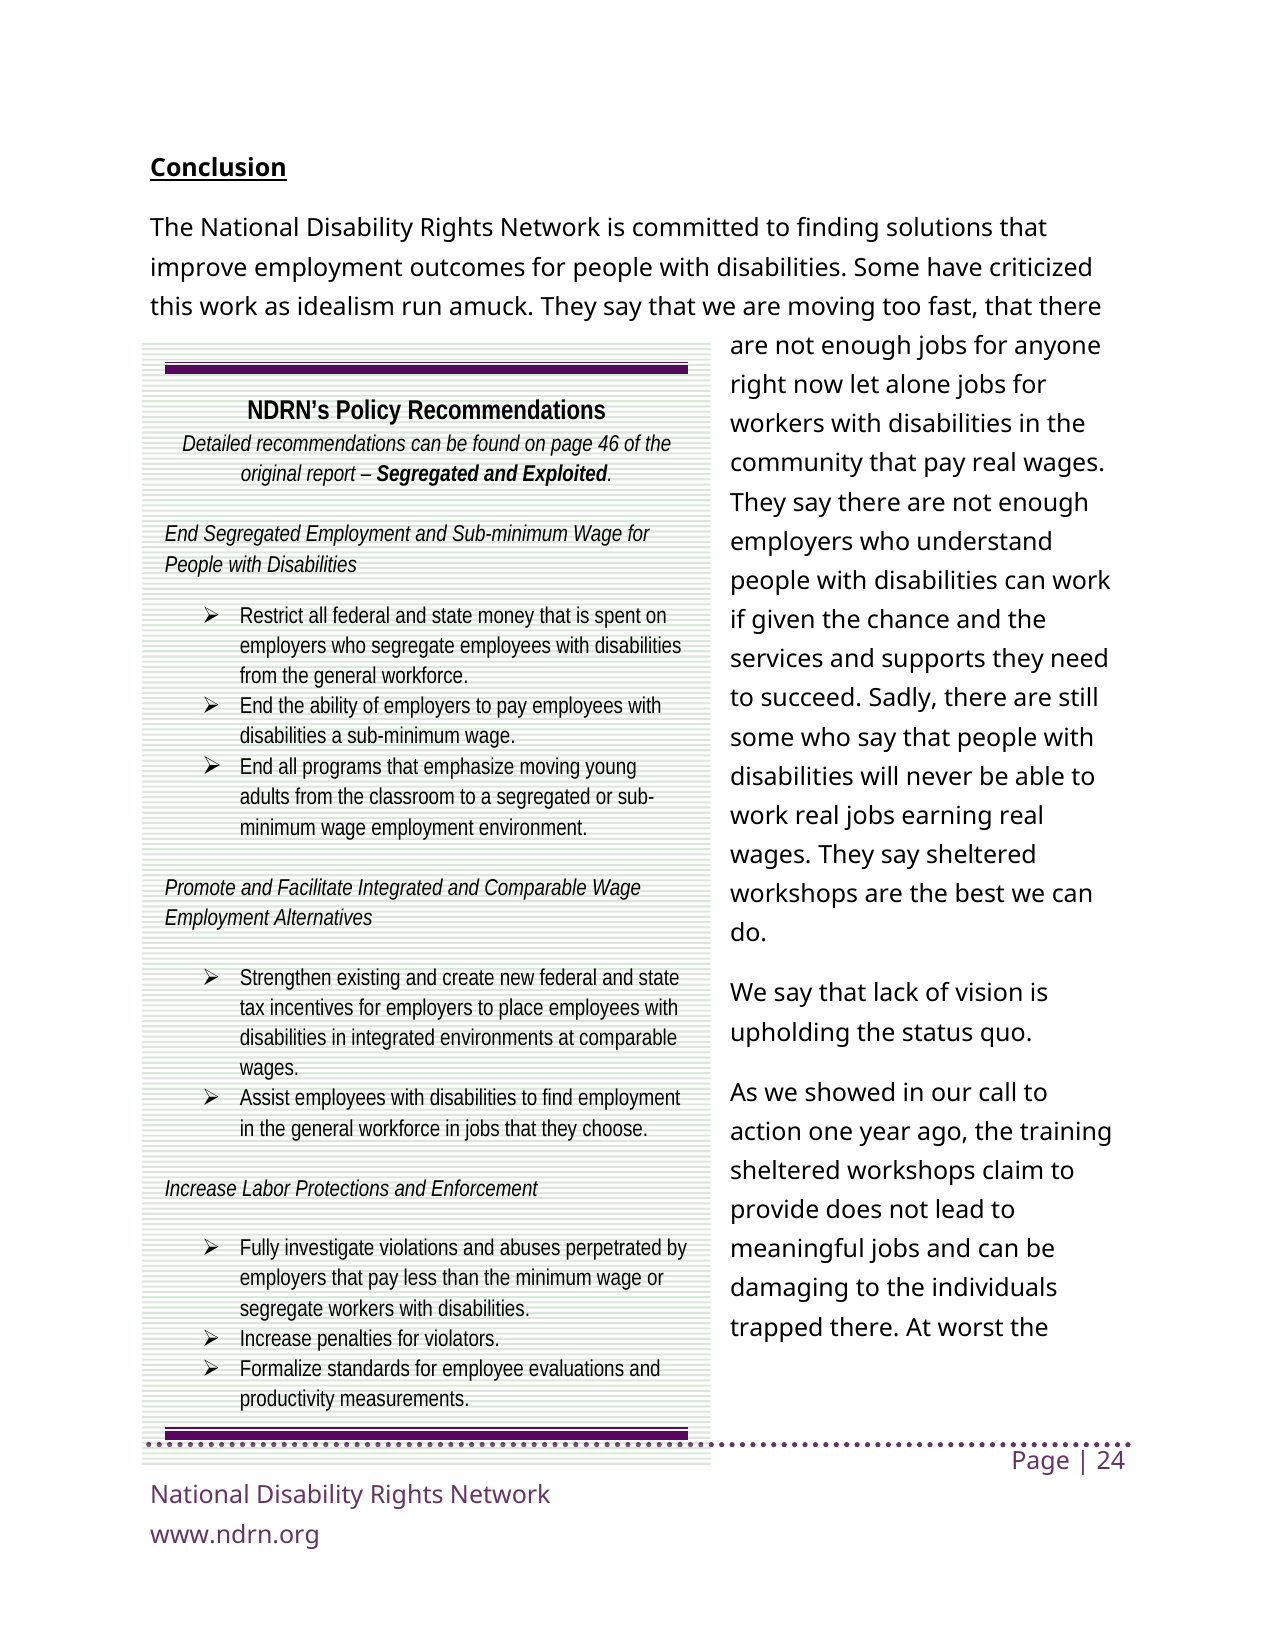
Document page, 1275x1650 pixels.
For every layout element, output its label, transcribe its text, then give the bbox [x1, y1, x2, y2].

text We say that lack of vision is upholding the status quo. [150, 975, 1125, 1048]
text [150, 1074, 1125, 1343]
text Conclusion [150, 150, 1125, 184]
list The National Disability Rights Network is committed to finding solutions that improve employment outcomes for people with disabilities. Some have criticized this work as idealism run amuck. They say that we are moving too fast, that there are not enough jobs for anyone right now let alone jobs for workers with disabilities in the community that pay real wages. They say there are not enough employers who understand people with disabilities can work if given the chance and the services and supports they need to succeed. Sadly, there are still some who say that people with disabilities will never be able to work real jobs earning real wages. They say sheltered workshops are the best we can do. [150, 210, 1125, 949]
